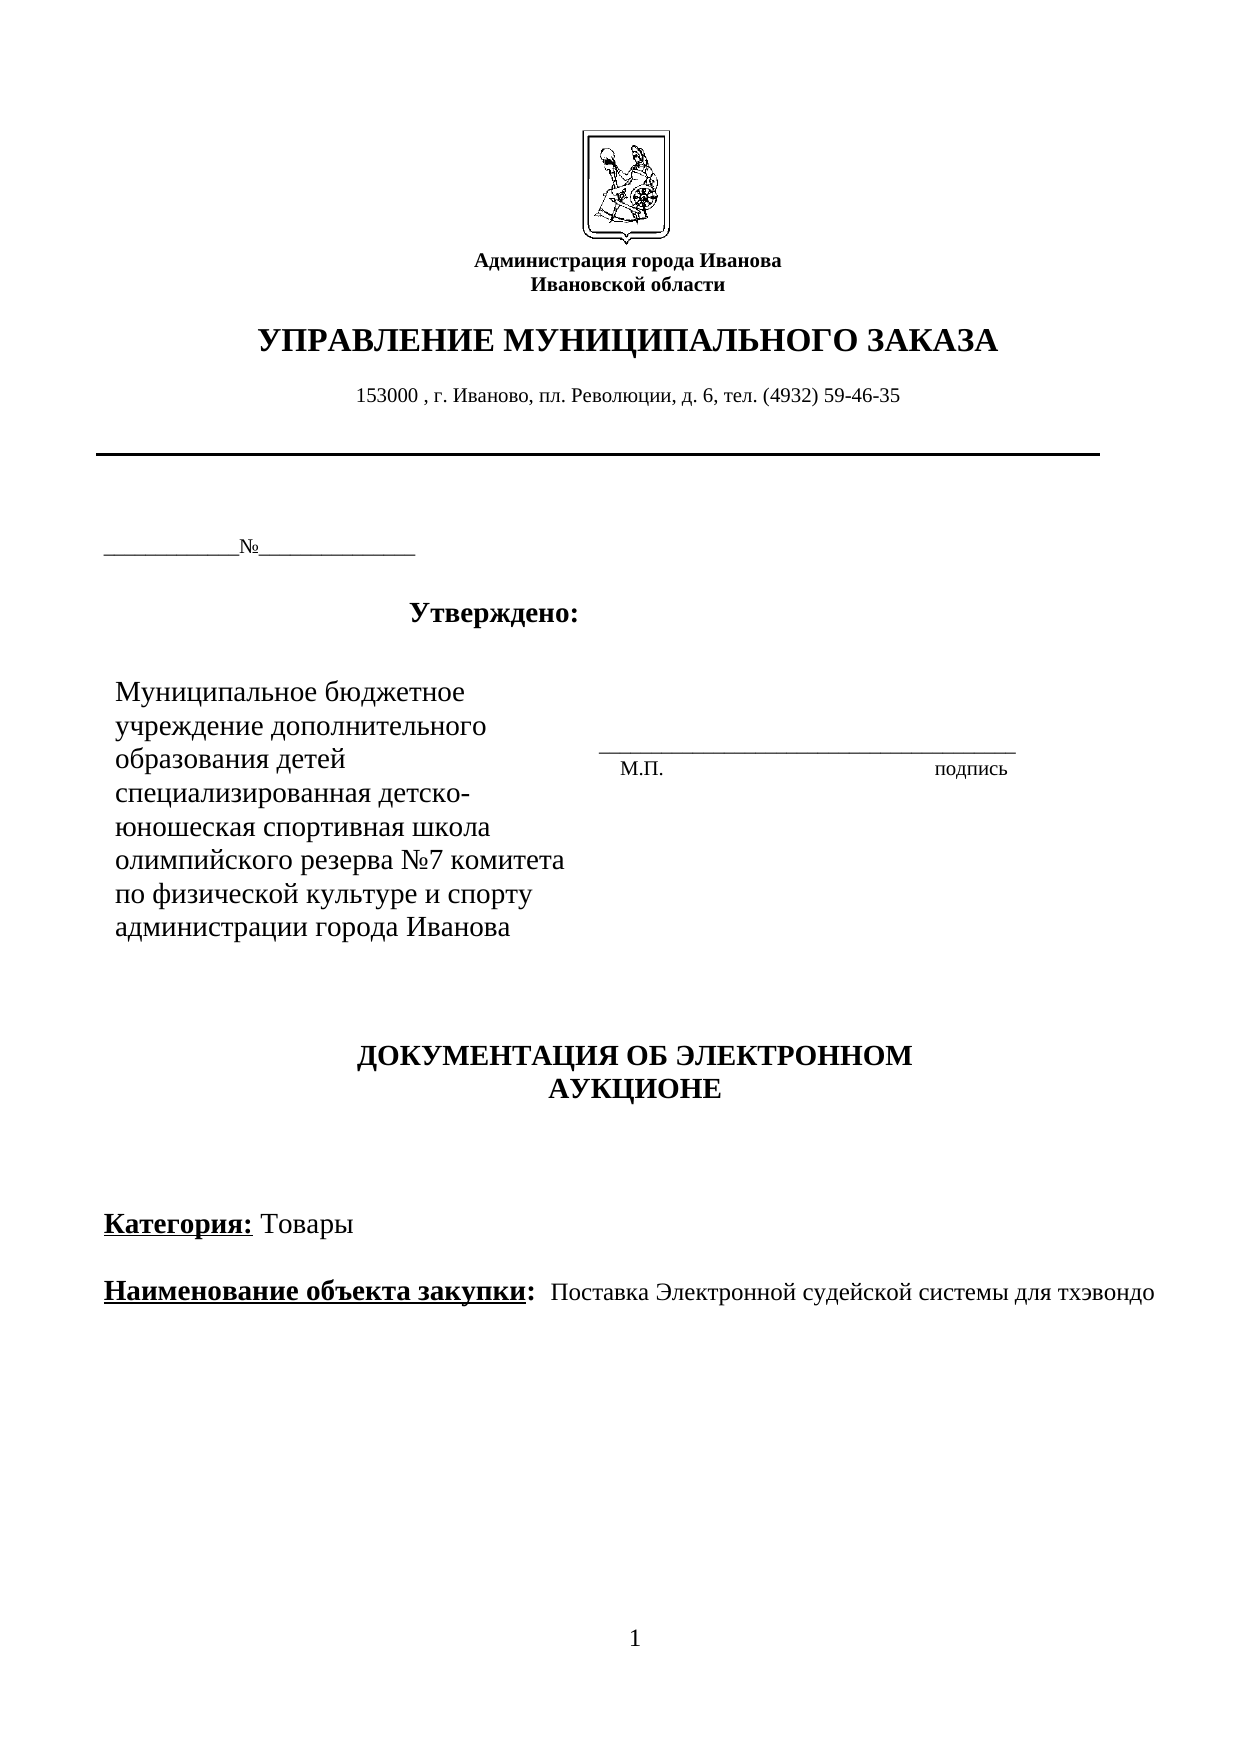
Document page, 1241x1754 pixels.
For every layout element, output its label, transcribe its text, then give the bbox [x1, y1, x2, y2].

text ДОКУМЕНТАЦИЯ ОБ ЭЛЕКТРОННОМ [103, 1038, 1167, 1072]
table_header ________________________________________ М.П. подпись [588, 675, 1167, 943]
text АУКЦИОНЕ [103, 1072, 1167, 1105]
table_header Муниципальное бюджетное учреждение дополнительного образования детей специализированная детско-юношеская спортивная школа олимпийского резерва №7 комитета по физической культуре и спорту администрации города Иванова [104, 675, 588, 943]
text _____________№_______________ [103, 534, 1167, 558]
table_header Администрация города Иванова Ивановской области УПРАВЛЕНИЕ МУНИЦИПАЛЬНОГО ЗАКАЗА 153000 , г. Иваново, пл. Революции, д. 6, тел. (4932) 59-46-35 [96, 125, 1100, 453]
text Наименование объекта закупки: Поставка Электронной судейской системы для тхэвондо [103, 1273, 1167, 1306]
picture [574, 125, 681, 249]
text Категория: Товары [103, 1206, 1167, 1239]
text Утверждено: [403, 595, 1167, 628]
